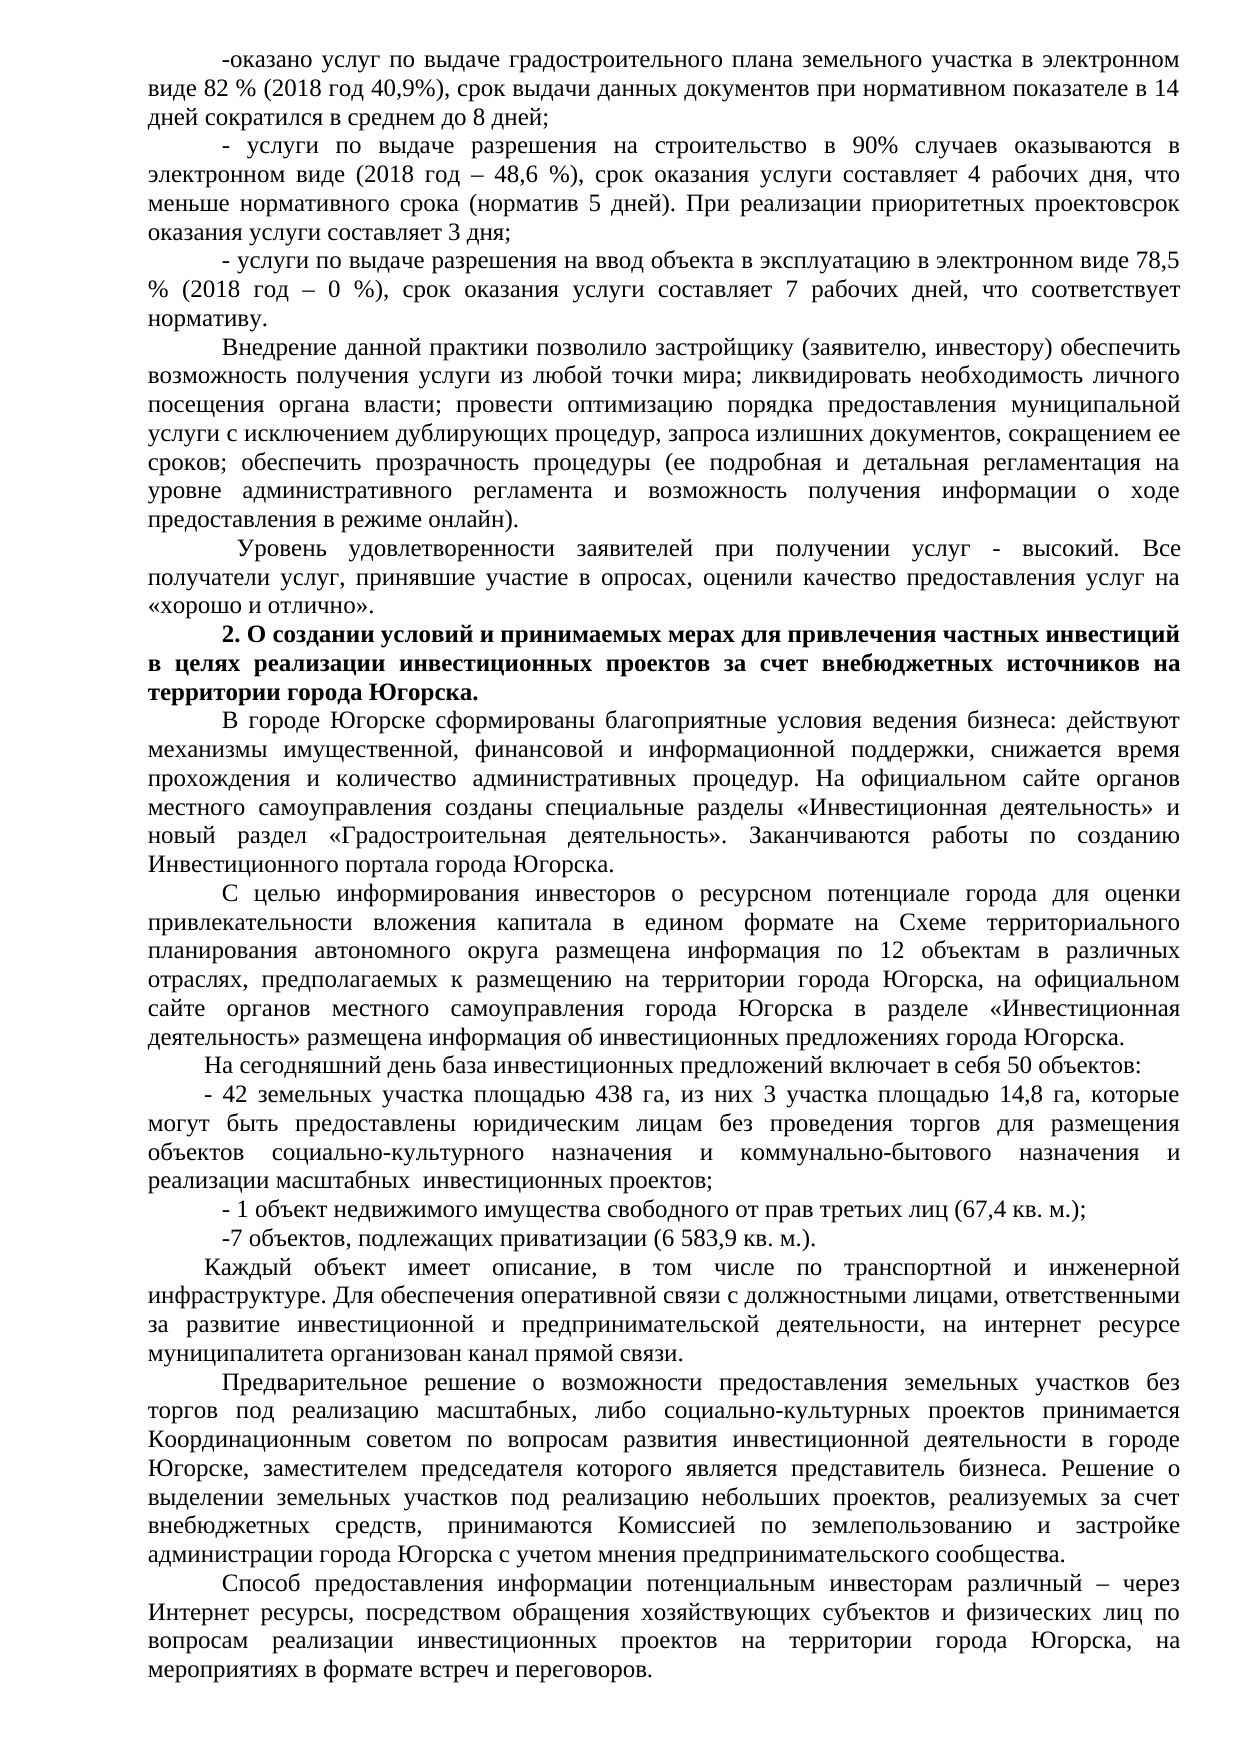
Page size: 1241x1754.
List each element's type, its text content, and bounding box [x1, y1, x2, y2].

list - услуги по выдаче разрешения на ввод объекта в эксплуатацию в электронном виде 78,5 % (2018 год – 0 %), срок оказания услуги составляет 7 рабочих дней, что соответствует нормативу. [148, 246, 1181, 332]
text Каждый объект имеет описание, в том числе по транспортной и инженерной инфраструктуре. Для обеспечения оперативной связи с должностными лицами, ответственными за развитие инвестиционной и предпринимательской деятельности, на интернет ресурсе муниципалитета организован канал прямой связи. [148, 1252, 1181, 1367]
list Внедрение данной практики позволило застройщику (заявителю, инвестору) обеспечить возможность получения услуги из любой точки мира; ликвидировать необходимость личного посещения органа власти; провести оптимизацию порядка предоставления муниципальной услуги с исключением дублирующих процедур, запроса излишних документов, сокращением ее сроков; обеспечить прозрачность процедуры (ее подробная и детальная регламентация на уровне административного регламента и возможность получения информации о ходе предоставления в режиме онлайн). [148, 332, 1181, 533]
text На сегодняшний день база инвестиционных предложений включает в себя 50 объектов: [148, 1051, 1181, 1079]
text Способ предоставления информации потенциальным инвесторам различный – через Интернет ресурсы, посредством обращения хозяйствующих субъектов и физических лиц по вопросам реализации инвестиционных проектов на территории города Югорска, на мероприятиях в формате встреч и переговоров. [148, 1568, 1181, 1683]
text С целью информирования инвесторов о ресурсном потенциале города для оценки привлекательности вложения капитала в едином формате на Схеме территориального планирования автономного округа размещена информация по 12 объектам в различных отраслях, предполагаемых к размещению на территории города Югорска, на официальном сайте органов местного самоуправления города Югорска в разделе «Инвестиционная деятельность» размещена информация об инвестиционных предложениях города Югорска. [148, 878, 1181, 1051]
text 2. О создании условий и принимаемых мерах для привлечения частных инвестиций в целях реализации инвестиционных проектов за счет внебюджетных источников на территории города Югорска. [148, 619, 1181, 706]
text - 1 объект недвижимого имущества свободного от прав третьих лиц (67,4 кв. м.); [148, 1194, 1181, 1223]
text Уровень удовлетворенности заявителей при получении услуг - высокий. Все получатели услуг, принявшие участие в опросах, оценили качество предоставления услуг на «хорошо и отлично». [148, 533, 1181, 619]
list - услуги по выдаче разрешения на строительство в 90% случаев оказываются в электронном виде (2018 год – 48,6 %), срок оказания услуги составляет 4 рабочих дня, что меньше нормативного срока (норматив 5 дней). При реализации приоритетных проектовсрок оказания услуги составляет 3 дня; [148, 131, 1181, 246]
text В городе Югорске сформированы благоприятные условия ведения бизнеса: действуют механизмы имущественной, финансовой и информационной поддержки, снижается время прохождения и количество административных процедур. На официальном сайте органов местного самоуправления созданы специальные разделы «Инвестиционная деятельность» и новый раздел «Градостроительная деятельность». Заканчиваются работы по созданию Инвестиционного портала города Югорска. [148, 706, 1181, 878]
text -7 объектов, подлежащих приватизации (6 583,9 кв. м.). [148, 1223, 1181, 1252]
text Предварительное решение о возможности предоставления земельных участков без торгов под реализацию масштабных, либо социально-культурных проектов принимается Координационным советом по вопросам развития инвестиционной деятельности в городе Югорске, заместителем председателя которого является представитель бизнеса. Решение о выделении земельных участков под реализацию небольших проектов, реализуемых за счет внебюджетных средств, принимаются Комиссией по землепользованию и застройке администрации города Югорска с учетом мнения предпринимательского сообщества. [148, 1367, 1181, 1568]
list -оказано услуг по выдаче градостроительного плана земельного участка в электронном виде 82 % (2018 год 40,9%), срок выдачи данных документов при нормативном показателе в 14 дней сократился в среднем до 8 дней; [148, 44, 1181, 131]
text - 42 земельных участка площадью 438 га, из них 3 участка площадью 14,8 га, которые могут быть предоставлены юридическим лицам без проведения торгов для размещения объектов социально-культурного назначения и коммунально-бытового назначения и реализации масштабных инвестиционных проектов; [148, 1079, 1181, 1194]
